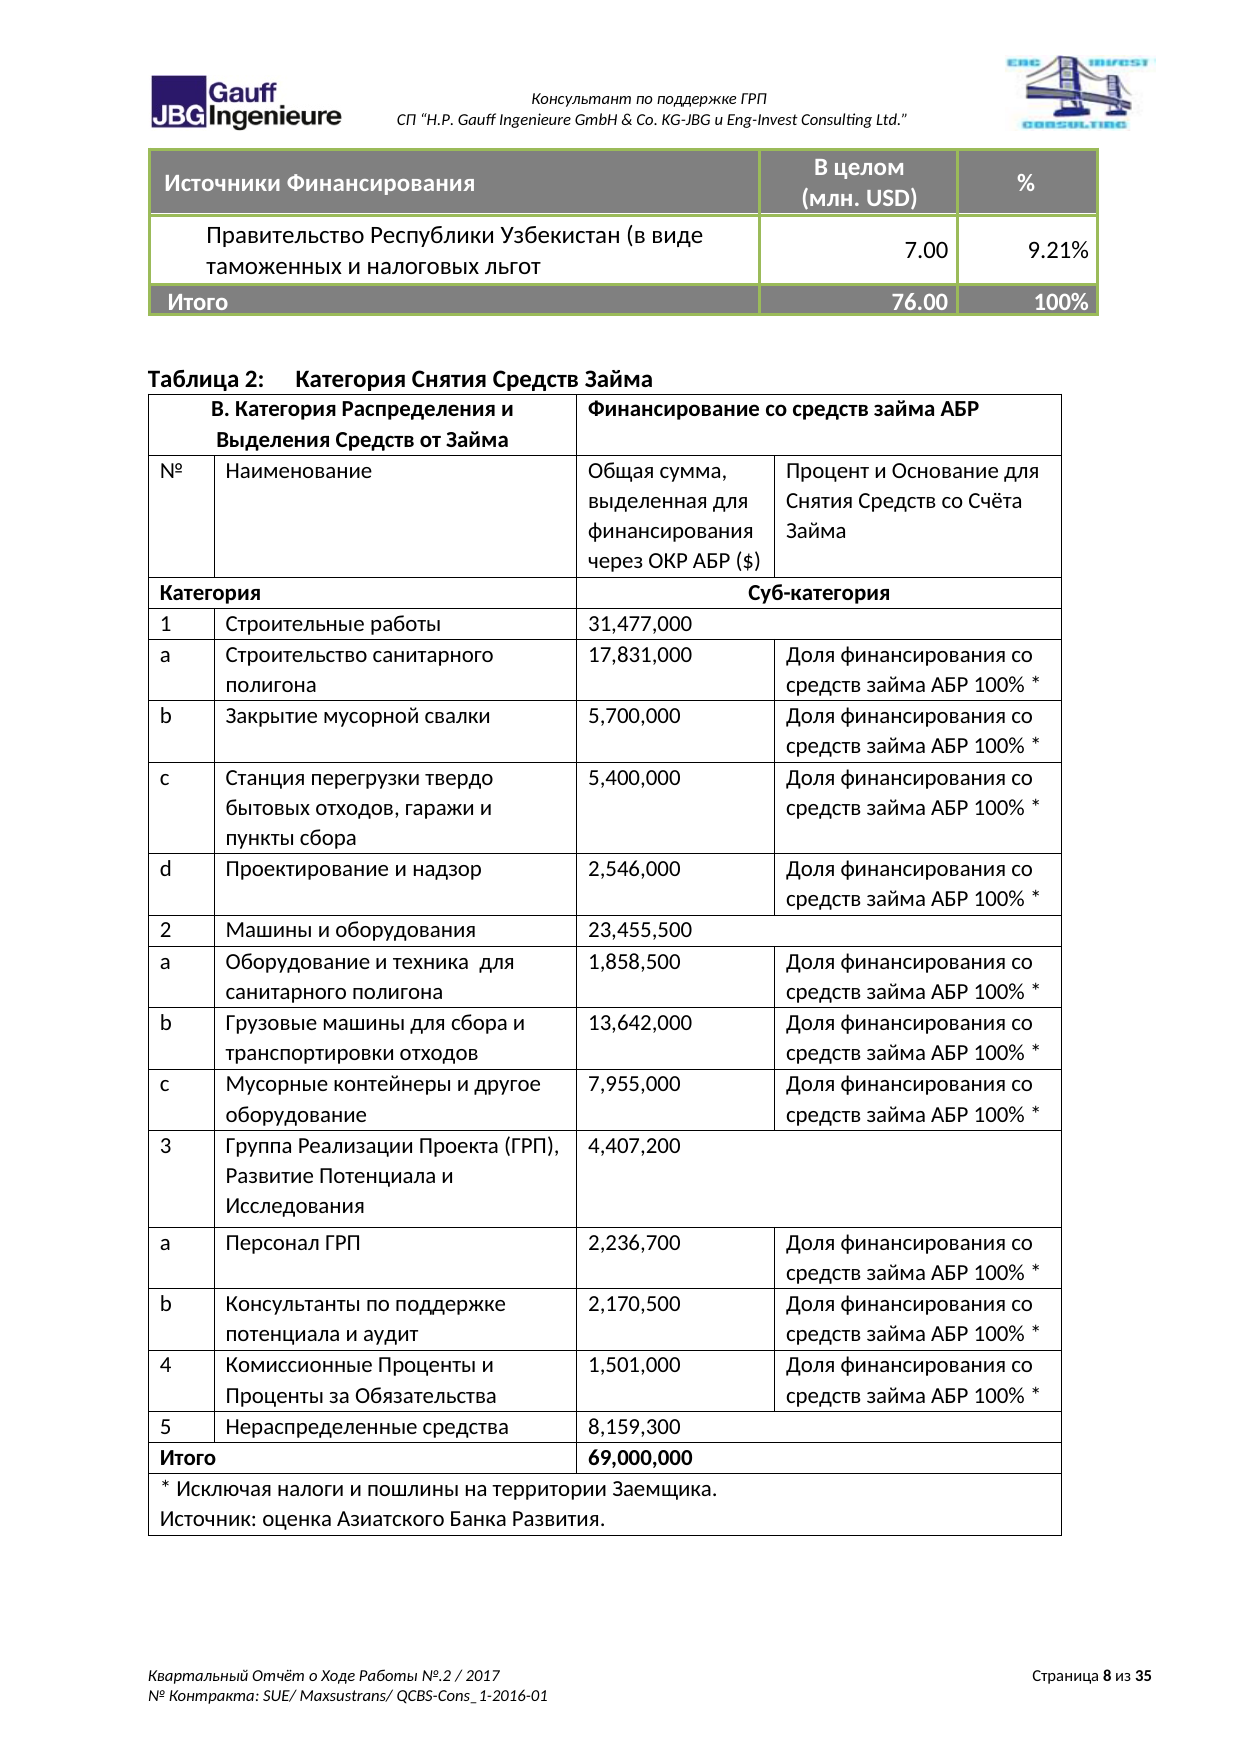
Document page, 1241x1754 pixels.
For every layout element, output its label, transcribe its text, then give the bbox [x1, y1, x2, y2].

table_cell 23,455,500 [577, 916, 1061, 946]
table_cell Доля финансирования со средств займа АБР 100% * [775, 640, 1061, 700]
table_cell Правительство Республики Узбекистан (в виде таможенных и налоговых льгот [151, 217, 758, 283]
table_cell Процент и Основание для Снятия Средств со Счёта Займа [775, 456, 1061, 577]
table_cell Наименование [215, 456, 576, 577]
table_cell Проектирование и надзор [215, 854, 576, 914]
table_cell № [149, 456, 214, 577]
table_cell 4 [149, 1351, 214, 1411]
table_cell * Исключая налоги и пошлины на территории Заемщика. Источник: оценка Азиатского Банка Развития. [149, 1474, 1061, 1534]
table_cell Нераспределенные средства [215, 1412, 576, 1442]
table_cell Доля финансирования со средств займа АБР 100% * [775, 1228, 1061, 1288]
table_cell Грузовые машины для сбора и транспортировки отходов [215, 1008, 576, 1068]
table_cell b [149, 701, 214, 762]
table_header B. Категория Распределения и Выделения Средств от Займа [149, 395, 576, 455]
table_cell 7.00 [761, 217, 956, 283]
table_cell Итого [151, 286, 758, 313]
table_cell a [149, 1228, 214, 1288]
table_cell 9.21% [959, 217, 1096, 283]
table_cell Оборудование и техника для санитарного полигона [215, 947, 576, 1007]
table_cell b [149, 1289, 214, 1349]
table_cell 31,477,000 [577, 609, 1061, 639]
table_cell a [149, 640, 214, 700]
table_cell Итого [149, 1443, 576, 1473]
table_cell 2,170,500 [577, 1289, 774, 1349]
picture [1004, 55, 1156, 131]
table_cell 100% [959, 286, 1096, 313]
table_cell Консультанты по поддержке потенциала и аудит [215, 1289, 576, 1349]
table_header В целом (млн. USD) [761, 151, 956, 213]
table_header % [959, 151, 1096, 213]
table_cell 17,831,000 [577, 640, 774, 700]
table_header Источники Финансирования [151, 151, 758, 213]
table_cell Машины и оборудования [215, 916, 576, 946]
table_cell Закрытие мусорной свалки [215, 701, 576, 762]
table_cell 8,159,300 [577, 1412, 1061, 1442]
picture [148, 75, 346, 131]
table_cell Комиссионные Проценты и Проценты за Обязательства [215, 1351, 576, 1411]
table_cell Доля финансирования со средств займа АБР 100% * [775, 1070, 1061, 1130]
table_header Финансирование со средств займа АБР [577, 395, 1061, 455]
text Таблица 2: Категория Снятия Средств Займа [148, 363, 1152, 393]
table_cell Строительство санитарного полигона [215, 640, 576, 700]
table_cell 3 [149, 1131, 214, 1227]
table_cell 2,236,700 [577, 1228, 774, 1288]
table_cell Строительные работы [215, 609, 576, 639]
table_cell b [149, 1008, 214, 1068]
table_cell Категория [149, 578, 576, 608]
table_cell Персонал ГРП [215, 1228, 576, 1288]
table_cell 1 [149, 609, 214, 639]
table_cell 4,407,200 [577, 1131, 1061, 1227]
table_cell 5,400,000 [577, 763, 774, 853]
table_cell Станция перегрузки твердо бытовых отходов, гаражи и пункты сбора [215, 763, 576, 853]
table_cell Группа Реализации Проекта (ГРП), Развитие Потенциала и Исследования [215, 1131, 576, 1227]
table_cell 76.00 [761, 286, 956, 313]
table_cell Суб-категория [577, 578, 1061, 608]
table_cell 69,000,000 [577, 1443, 1061, 1473]
table_cell Общая сумма, выделенная для финансирования через ОКР АБР ($) [577, 456, 774, 577]
table_cell a [149, 947, 214, 1007]
table_cell Доля финансирования со средств займа АБР 100% * [775, 1289, 1061, 1349]
table_cell c [149, 763, 214, 853]
table_cell 13,642,000 [577, 1008, 774, 1068]
table_cell Доля финансирования со средств займа АБР 100% * [775, 854, 1061, 914]
table_cell Доля финансирования со средств займа АБР 100% * [775, 701, 1061, 762]
table_cell 5,700,000 [577, 701, 774, 762]
table_cell 1,858,500 [577, 947, 774, 1007]
table_cell 1,501,000 [577, 1351, 774, 1411]
table_cell c [149, 1070, 214, 1130]
table_cell Доля финансирования со средств займа АБР 100% * [775, 947, 1061, 1007]
table_cell 5 [149, 1412, 214, 1442]
table_cell d [149, 854, 214, 914]
table_cell Доля финансирования со средств займа АБР 100% * [775, 1008, 1061, 1068]
table_cell Мусорные контейнеры и другое оборудование [215, 1070, 576, 1130]
table_cell 2 [149, 916, 214, 946]
table_cell Доля финансирования со средств займа АБР 100% * [775, 763, 1061, 853]
table_cell Доля финансирования со средств займа АБР 100% * [775, 1351, 1061, 1411]
table_cell 7,955,000 [577, 1070, 774, 1130]
table_cell 2,546,000 [577, 854, 774, 914]
